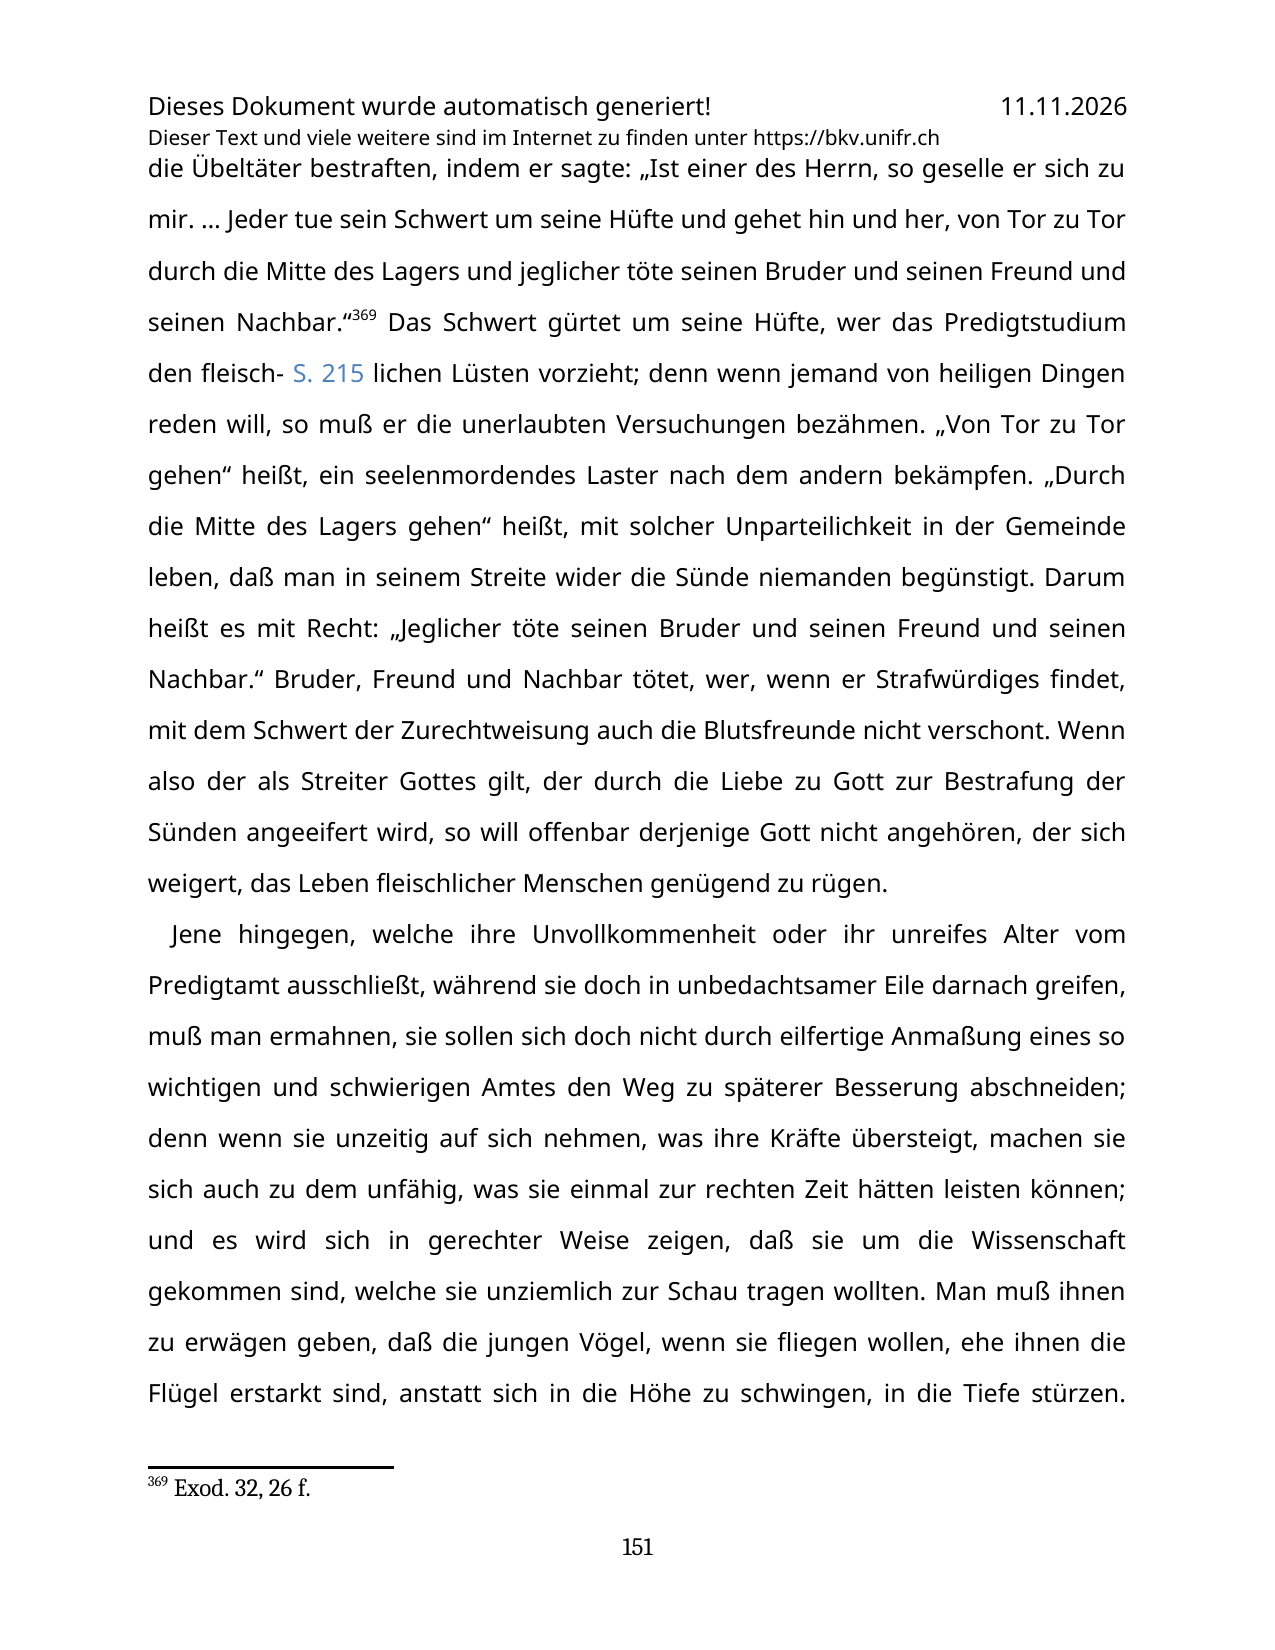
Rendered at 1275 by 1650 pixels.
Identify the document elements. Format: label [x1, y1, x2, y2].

text [148, 151, 1127, 900]
text [148, 917, 1127, 1410]
